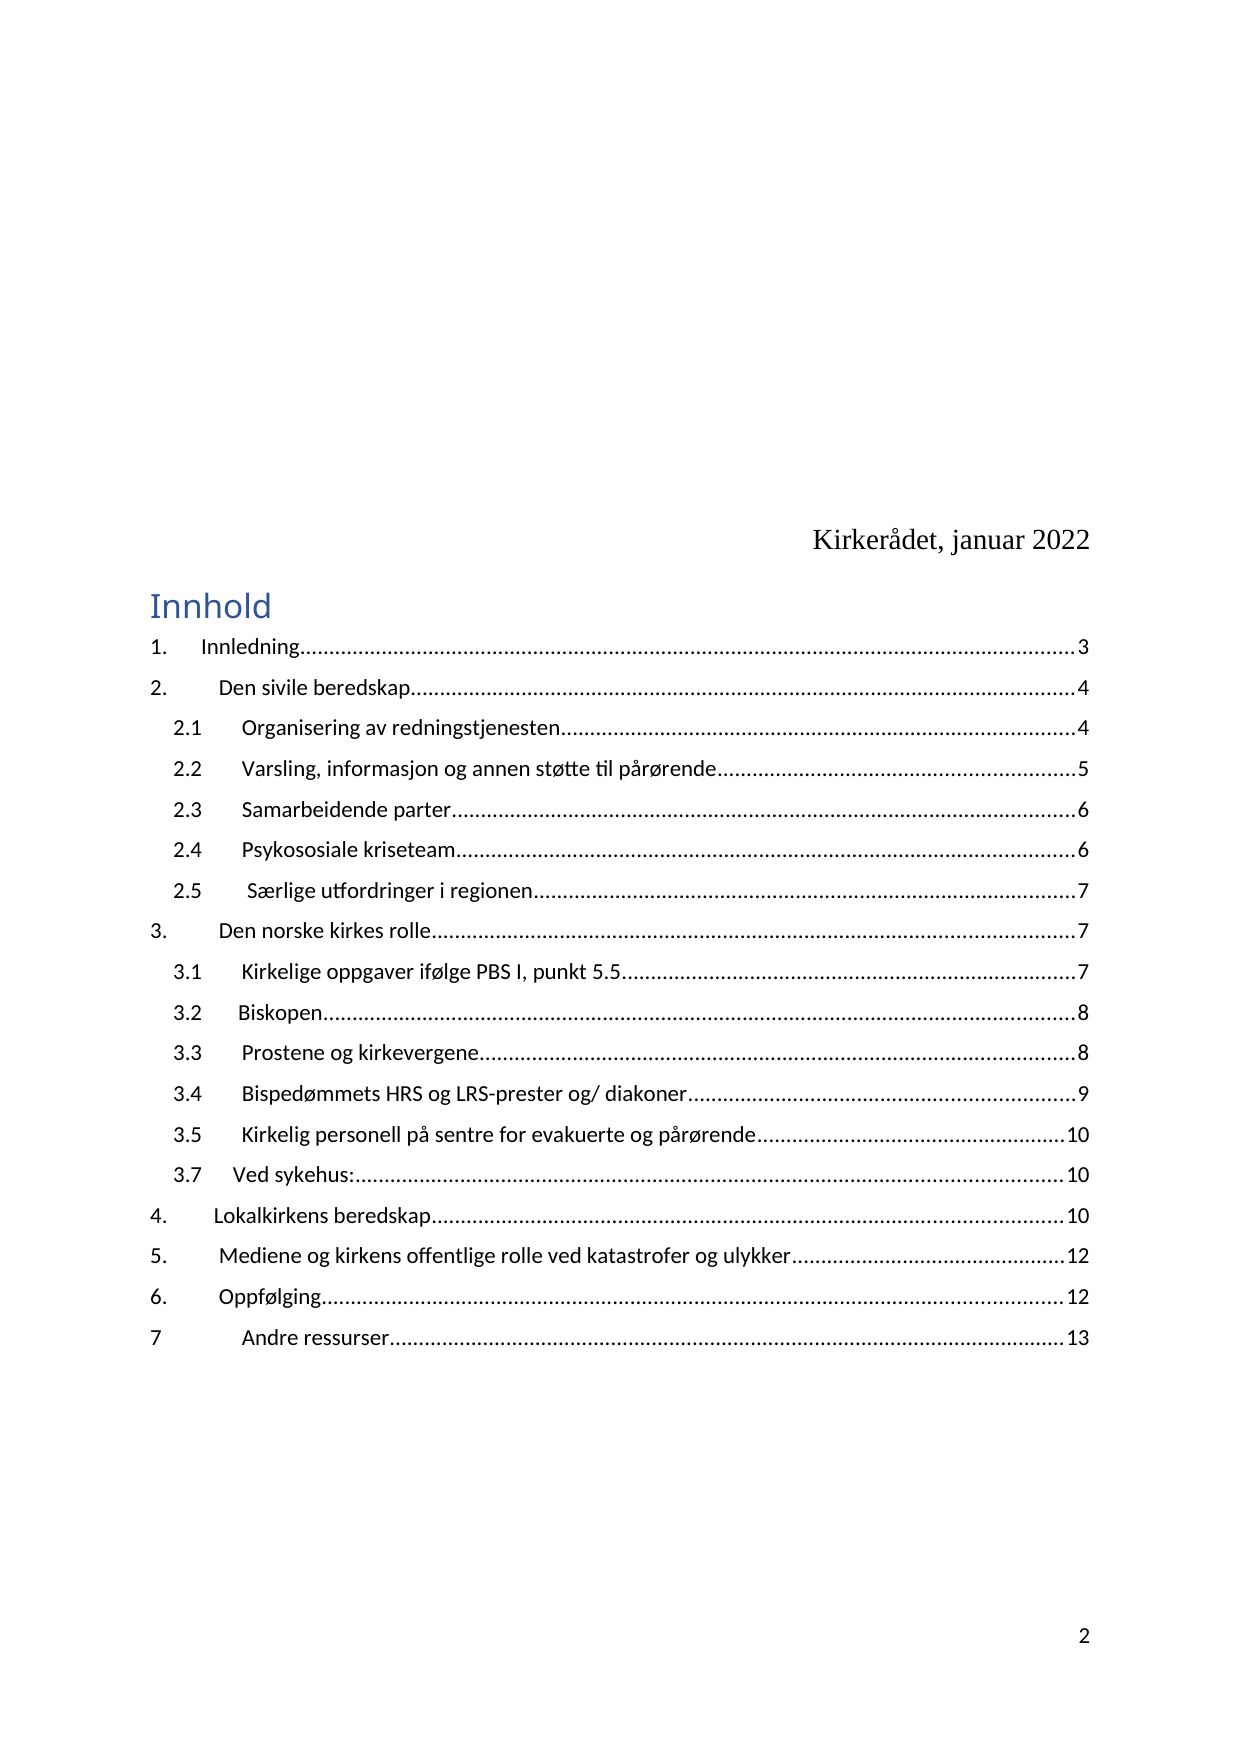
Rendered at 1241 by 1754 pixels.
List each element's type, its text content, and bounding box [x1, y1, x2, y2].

text Kirkerådet, januar 2022 [150, 522, 1090, 556]
